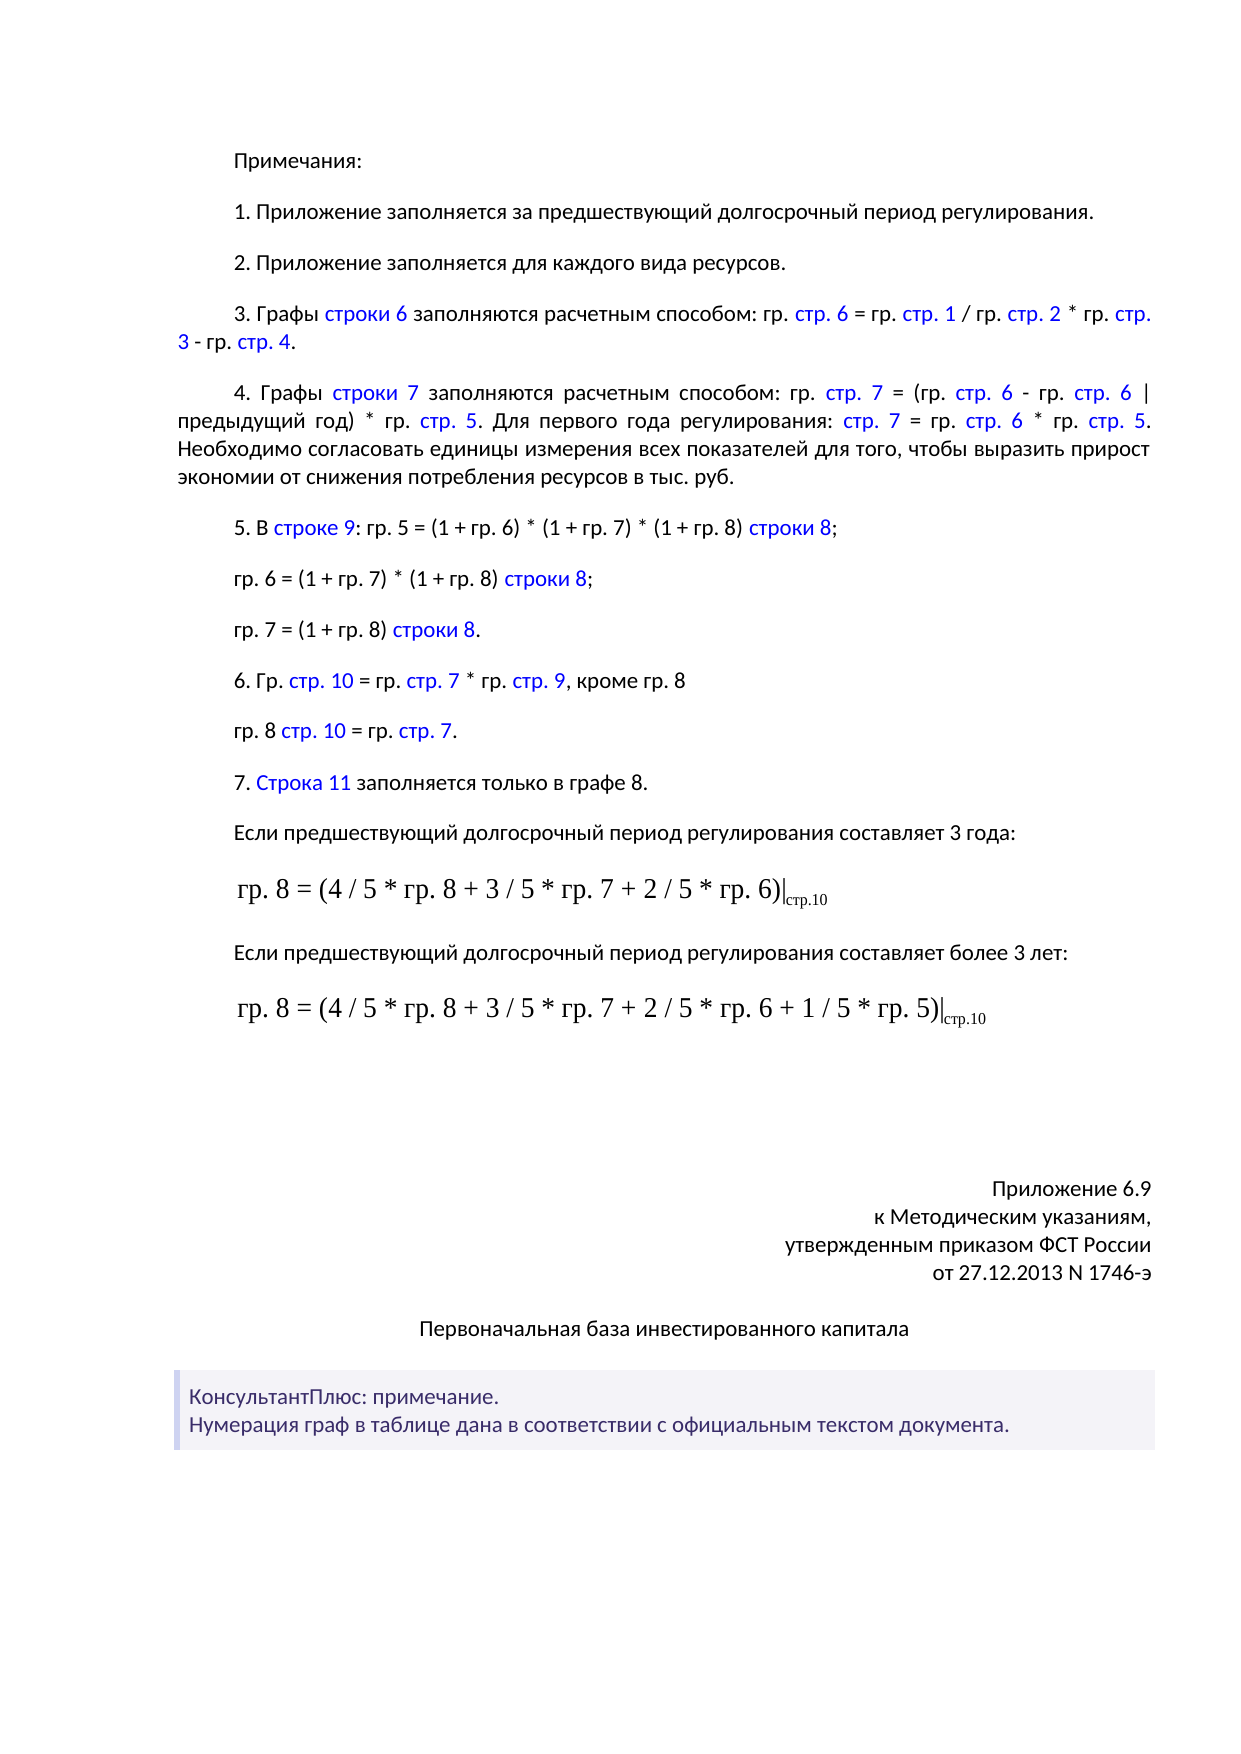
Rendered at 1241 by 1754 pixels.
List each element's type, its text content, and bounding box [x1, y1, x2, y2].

text Первоначальная база инвестированного капитала [177, 1314, 1152, 1342]
text гр. 8 стр. 10 = гр. стр. 7. [177, 717, 1152, 745]
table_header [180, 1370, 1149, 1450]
text к Методическим указаниям, [177, 1202, 1152, 1230]
text Если предшествующий долгосрочный период регулирования составляет более 3 лет: [177, 938, 1152, 966]
text 7. Строка 11 заполняется только в графе 8. [177, 768, 1152, 796]
text гр. 6 = (1 + гр. 7) * (1 + гр. 8) строки 8; [177, 564, 1152, 592]
text 3. Графы строки 6 заполняются расчетным способом: гр. стр. 6 = гр. стр. 1 / гр. стр. 2 * гр. стр. 3 - гр. стр. 4. [177, 299, 1152, 355]
text 5. В строке 9: гр. 5 = (1 + гр. 6) * (1 + гр. 7) * (1 + гр. 8) строки 8; [177, 513, 1152, 541]
text гр. 7 = (1 + гр. 8) строки 8. [177, 615, 1152, 643]
text 2. Приложение заполняется для каждого вида ресурсов. [177, 248, 1152, 276]
text Приложение 6.9 [177, 1174, 1152, 1202]
text 4. Графы строки 7 заполняются расчетным способом: гр. стр. 7 = (гр. стр. 6 - гр. стр. 6 | предыдущий год) * гр. стр. 5. Для первого года регулирования: стр. 7 = гр. стр. 6 * гр. стр. 5. Необходимо согласовать единицы измерения всех показателей для того, чтобы выразить прирост экономии от снижения потребления ресурсов в тыс. руб. [177, 378, 1152, 490]
text 6. Гр. стр. 10 = гр. стр. 7 * гр. стр. 9, кроме гр. 8 [177, 666, 1152, 694]
text утвержденным приказом ФСТ России [177, 1230, 1152, 1258]
text от 27.12.2013 N 1746-э [177, 1258, 1152, 1286]
text Примечания: [177, 146, 1152, 174]
text 1. Приложение заполняется за предшествующий долгосрочный период регулирования. [177, 197, 1152, 225]
text Если предшествующий долгосрочный период регулирования составляет 3 года: [177, 818, 1152, 847]
